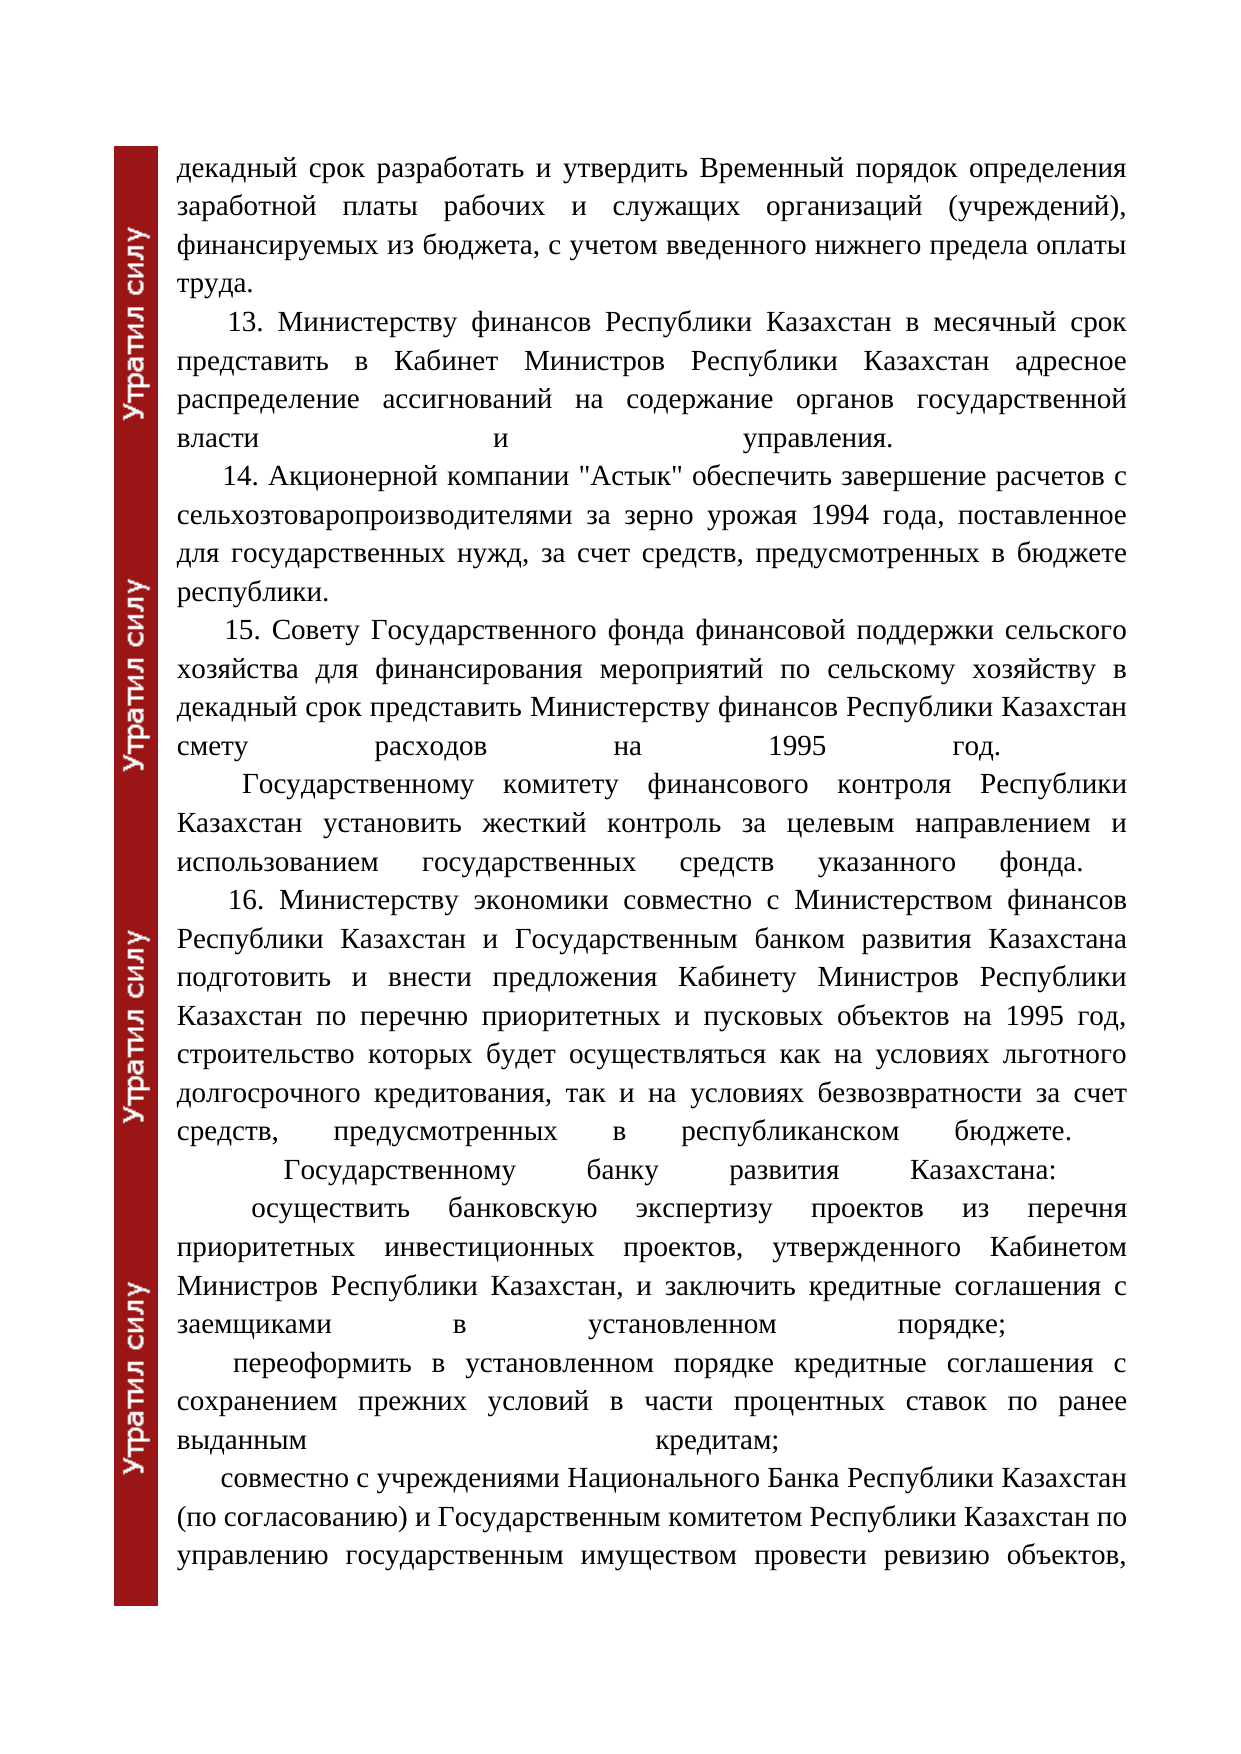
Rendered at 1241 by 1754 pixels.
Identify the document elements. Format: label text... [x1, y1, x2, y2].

picture [114, 146, 158, 150]
picture [114, 1571, 158, 1606]
